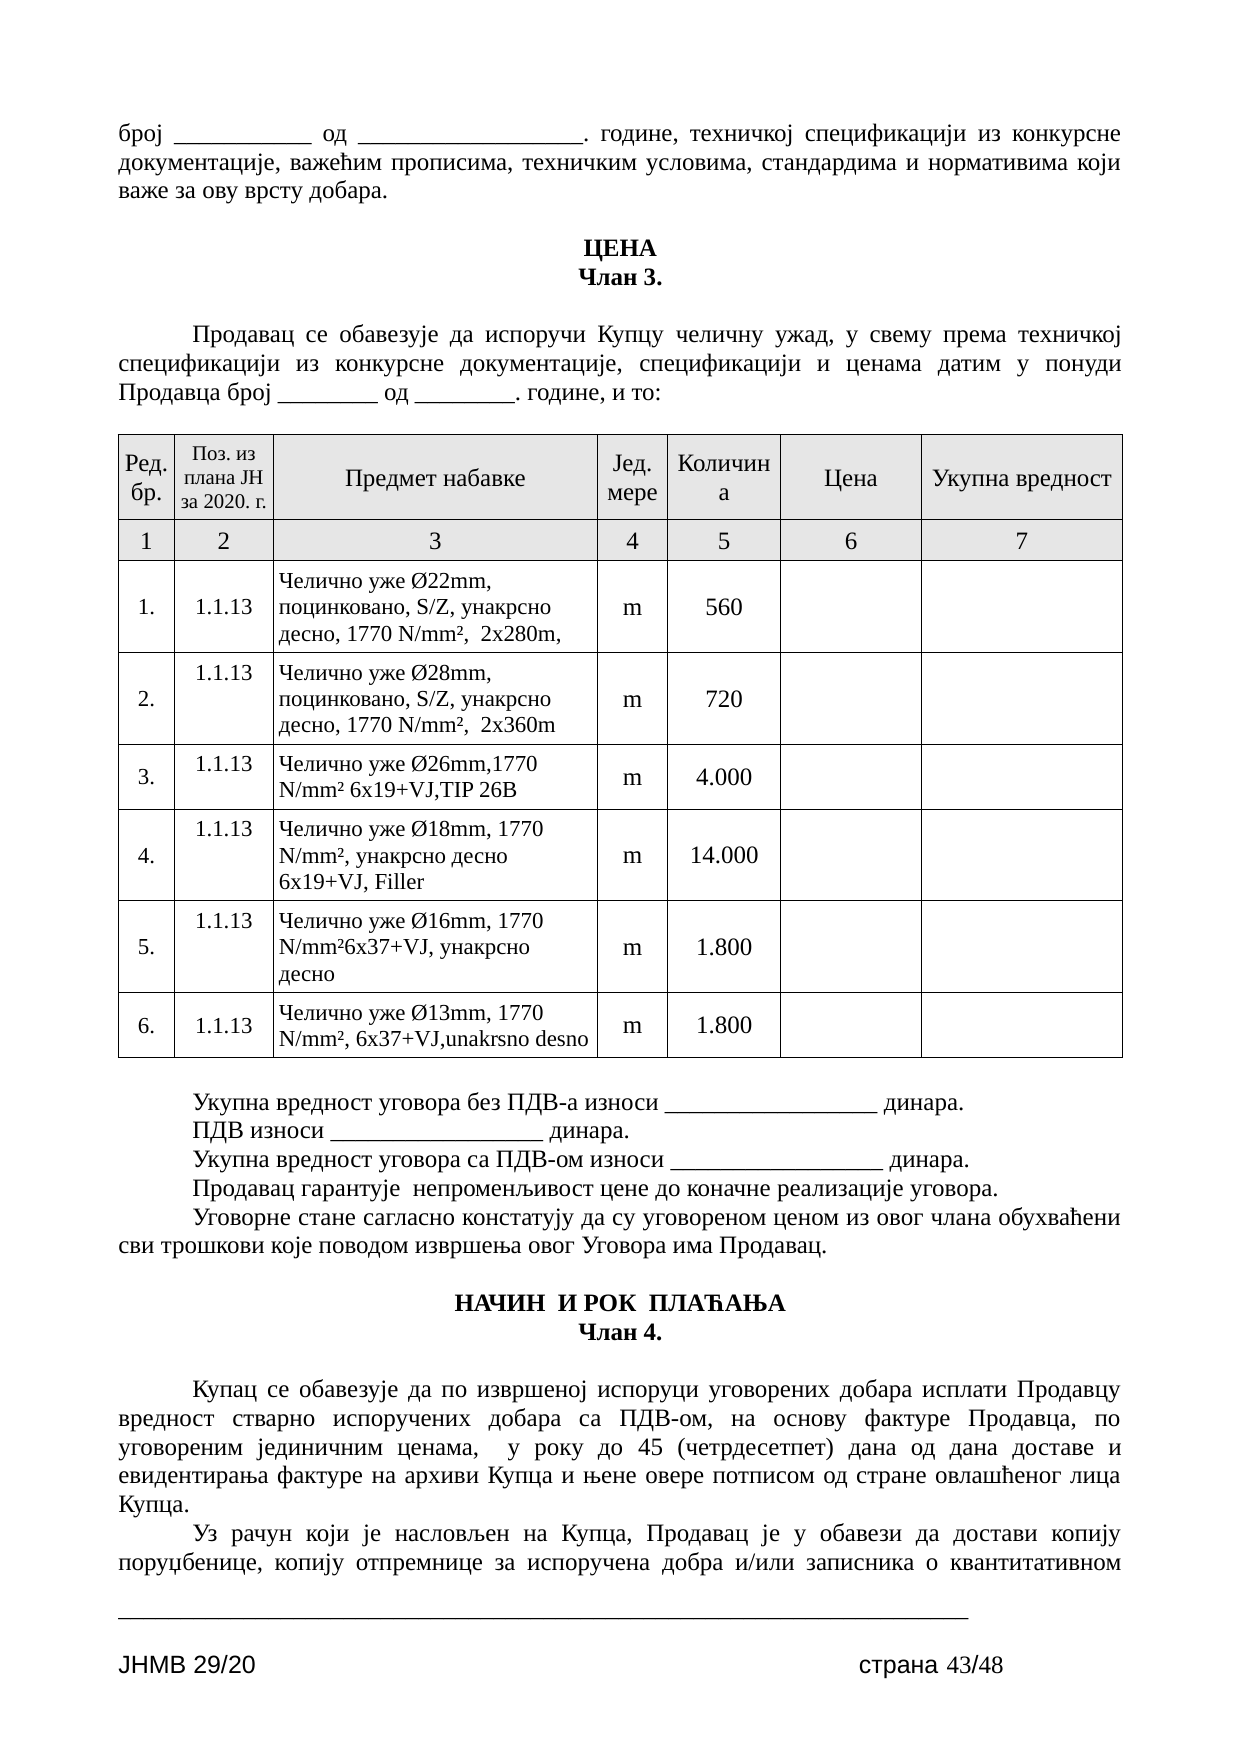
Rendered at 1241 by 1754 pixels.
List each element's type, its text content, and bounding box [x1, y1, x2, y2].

table_cell 720 [668, 653, 780, 743]
table_cell 1.1.13 [175, 653, 273, 743]
table_cell [781, 561, 921, 652]
table_cell [922, 901, 1122, 992]
table_cell 1.800 [668, 901, 780, 992]
table_cell 4. [119, 810, 174, 900]
text Купац се обавезује да по извршеној испоруци уговорених добара исплати Продавцу вредност стварно испоручених добара са ПДВ-ом, на основу фактуре Продавца, по уговореним јединичним ценама, у року до 45 (четрдесетпет) дана од дана доставе и евидентирања фактуре на архиви Купца и њене овере потписом од стране овлашћеног лица Купца. [118, 1374, 1122, 1518]
table_cell m [598, 901, 667, 992]
text Члан 4. [118, 1317, 1122, 1346]
text ЦЕНА [118, 233, 1122, 262]
text ПДВ износи _________________ динара. [118, 1116, 1122, 1144]
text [118, 1518, 1122, 1576]
table_cell m [598, 993, 667, 1057]
table_cell [781, 993, 921, 1057]
table_cell [781, 901, 921, 992]
table_header Предмет набавке [274, 435, 597, 519]
table_cell 4.000 [668, 745, 780, 809]
table_cell 5. [119, 901, 174, 992]
table_cell Челично уже Ø16mm, 1770 N/mm²6x37+VJ, унакрсно десно [274, 901, 597, 992]
text Продавац се обавезује да испоручи Купцу челичну ужад, у свему према техничкој спецификацији из конкурсне документације, спецификацији и ценама датим у понуди Продавца број ________ од ________. године, и то: [118, 319, 1122, 406]
table_cell m [598, 653, 667, 743]
table_cell m [598, 810, 667, 900]
table_header Укупна вредност [922, 435, 1122, 519]
table_cell [781, 653, 921, 743]
table_cell [922, 653, 1122, 743]
table_cell 560 [668, 561, 780, 652]
text Укупна вредност уговора са ПДВ-ом износи _________________ динара. [118, 1144, 1122, 1173]
table_cell Челично уже Ø13mm, 1770 N/mm², 6x37+VJ,unakrsno desno [274, 993, 597, 1057]
table_cell m [598, 745, 667, 809]
table_header Количина [668, 435, 780, 519]
table_cell [922, 745, 1122, 809]
table_cell 6 [781, 520, 921, 560]
table_cell Челично уже Ø22mm, поцинковано, S/Z, унакрсно десно, 1770 N/mm², 2x280m, [274, 561, 597, 652]
table_cell 1.1.13 [175, 810, 273, 900]
table_cell [781, 745, 921, 809]
table_cell 2. [119, 653, 174, 743]
table_header Цена [781, 435, 921, 519]
table_cell 6. [119, 993, 174, 1057]
text НАЧИН И РОК ПЛАЋАЊА [118, 1288, 1122, 1317]
table_header Ред.бр. [119, 435, 174, 519]
table_cell 3 [274, 520, 597, 560]
table_cell Челично уже Ø18mm, 1770 N/mm², унакрсно десно 6x19+VJ, Filler [274, 810, 597, 900]
table_cell 1.1.13 [175, 901, 273, 992]
text Продавац гарантује непроменљивост цене до коначне реализације уговора. [118, 1173, 1122, 1202]
table_cell 14.000 [668, 810, 780, 900]
table_header Јед. мере [598, 435, 667, 519]
text Члан 3. [118, 262, 1122, 291]
table_cell [781, 810, 921, 900]
table_cell 1.1.13 [175, 993, 273, 1057]
text Уговорне стане сагласно констатују да су уговореном ценом из овог члана обухваћени сви трошкови које поводом извршења овог Уговора има Продавац. [118, 1202, 1122, 1259]
table_cell 1 [119, 520, 174, 560]
table_cell 4 [598, 520, 667, 560]
table_cell 2 [175, 520, 273, 560]
table_cell m [598, 561, 667, 652]
table_cell 1.1.13 [175, 745, 273, 809]
table_cell [922, 561, 1122, 652]
table_cell 1. [119, 561, 174, 652]
table_cell 1.1.13 [175, 561, 273, 652]
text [118, 118, 1122, 204]
table_cell [922, 993, 1122, 1057]
text Укупна вредност уговора без ПДВ-а износи _________________ динара. [118, 1087, 1122, 1116]
table_cell Челично уже Ø28mm, поцинковано, S/Z, унакрсно десно, 1770 N/mm², 2x360m [274, 653, 597, 743]
table_header Поз. из плана ЈН за 2020. г. [175, 435, 273, 519]
table_cell [922, 810, 1122, 900]
table_cell 5 [668, 520, 780, 560]
table_cell 7 [922, 520, 1122, 560]
table_cell 1.800 [668, 993, 780, 1057]
table_cell 3. [119, 745, 174, 809]
table_cell Челично уже Ø26mm,1770 N/mm² 6x19+VJ,TIP 26B [274, 745, 597, 809]
